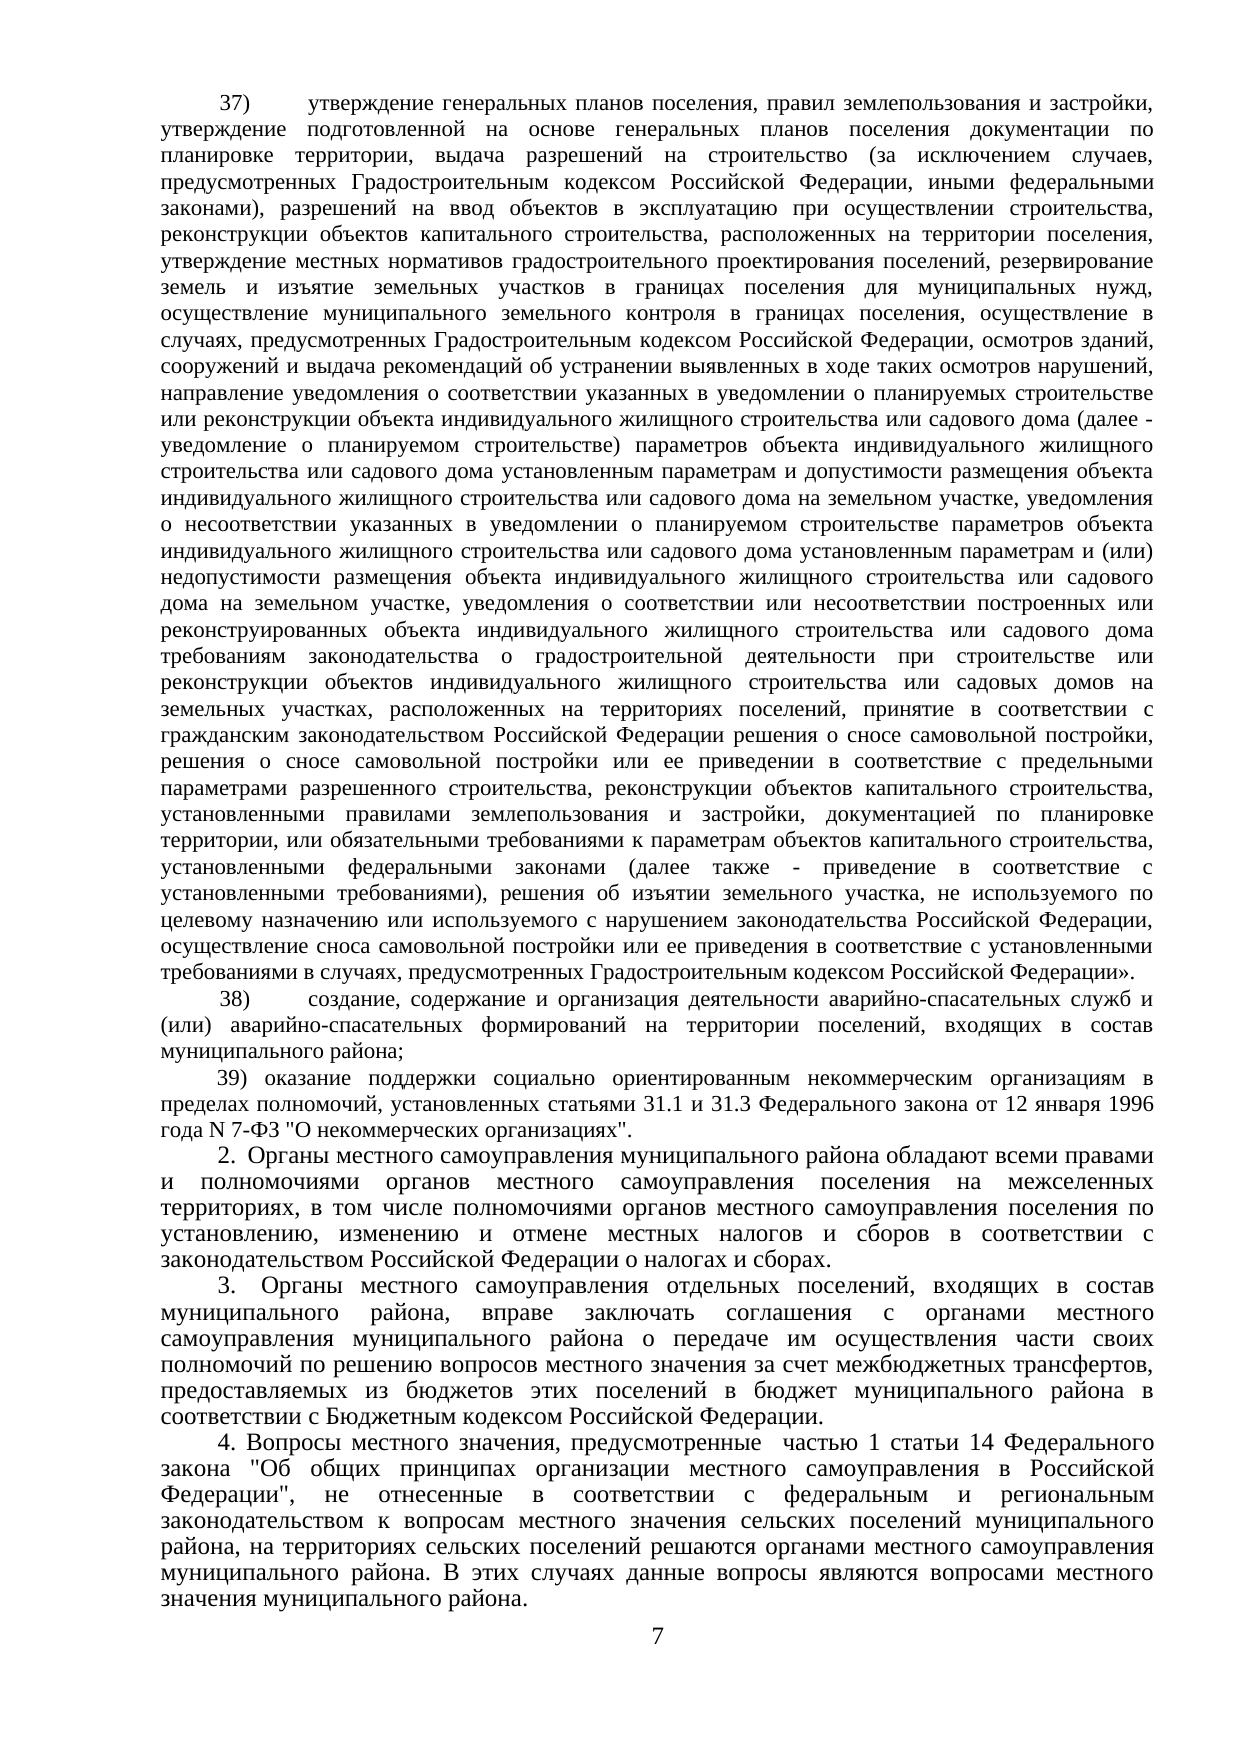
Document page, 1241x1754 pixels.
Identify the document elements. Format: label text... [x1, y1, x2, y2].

list создание, содержание и организация деятельности аварийно-спасательных служб и (или) аварийно-спасательных формирований на территории поселений, входящих в состав муниципального района; [160, 985, 1155, 1064]
list утверждение генеральных планов поселения, правил землепользования и застройки, утверждение подготовленной на основе генеральных планов поселения документации по планировке территории, выдача разрешений на строительство (за исключением случаев, предусмотренных Градостроительным кодексом Российской Федерации, иными федеральными законами), разрешений на ввод объектов в эксплуатацию при осуществлении строительства, реконструкции объектов капитального строительства, расположенных на территории поселения, утверждение местных нормативов градостроительного проектирования поселений, резервирование земель и изъятие земельных участков в границах поселения для муниципальных нужд, осуществление муниципального земельного контроля в границах поселения, осуществление в случаях, предусмотренных Градостроительным кодексом Российской Федерации, осмотров зданий, сооружений и выдача рекомендаций об устранении выявленных в ходе таких осмотров нарушений, направление уведомления о соответствии указанных в уведомлении о планируемых строительстве или реконструкции объекта индивидуального жилищного строительства или садового дома (далее - уведомление о планируемом строительстве) параметров объекта индивидуального жилищного строительства или садового дома установленным параметрам и допустимости размещения объекта индивидуального жилищного строительства или садового дома на земельном участке, уведомления о несоответствии указанных в уведомлении о планируемом строительстве параметров объекта индивидуального жилищного строительства или садового дома установленным параметрам и (или) недопустимости размещения объекта индивидуального жилищного строительства или садового дома на земельном участке, уведомления о соответствии или несоответствии построенных или реконструированных объекта индивидуального жилищного строительства или садового дома требованиям законодательства о градостроительной деятельности при строительстве или реконструкции объектов индивидуального жилищного строительства или садовых домов на земельных участках, расположенных на территориях поселений, принятие в соответствии с гражданским законодательством Российской Федерации решения о сносе самовольной постройки, решения о сносе самовольной постройки или ее приведении в соответствие с предельными параметрами разрешенного строительства, реконструкции объектов капитального строительства, установленными правилами землепользования и застройки, документацией по планировке территории, или обязательными требованиями к параметрам объектов капитального строительства, установленными федеральными законами (далее также - приведение в соответствие с установленными требованиями), решения об изъятии земельного участка, не используемого по целевому назначению или используемого с нарушением законодательства Российской Федерации, осуществление сноса самовольной постройки или ее приведения в соответствие с установленными требованиями в случаях, предусмотренных Градостроительным кодексом Российской Федерации». [160, 89, 1155, 985]
text 4. Вопросы местного значения, предусмотренные частью 1 статьи 14 Федерального закона "Об общих принципах организации местного самоуправления в Российской Федерации", не отнесенные в соответствии с федеральным и региональным законодательством к вопросам местного значения сельских поселений муниципального района, на территориях сельских поселений решаются органами местного самоуправления муниципального района. В этих случаях данные вопросы являются вопросами местного значения муниципального района. [160, 1429, 1155, 1612]
text 3. Органы местного самоуправления отдельных поселений, входящих в состав муниципального района, вправе заключать соглашения с органами местного самоуправления муниципального района о передаче им осуществления части своих полномочий по решению вопросов местного значения за счет межбюджетных трансфертов, предоставляемых из бюджетов этих поселений в бюджет муниципального района в соответствии с Бюджетным кодексом Российской Федерации. [160, 1273, 1155, 1429]
text 2. Органы местного самоуправления муниципального района обладают всеми правами и полномочиями органов местного самоуправления поселения на межселенных территориях, в том числе полномочиями органов местного самоуправления поселения по установлению, изменению и отмене местных налогов и сборов в соответствии с законодательством Российской Федерации о налогах и сборах. [160, 1143, 1155, 1273]
text 39) оказание поддержки социально ориентированным некоммерческим организациям в пределах полномочий, установленных статьями 31.1 и 31.3 Федерального закона от 12 января 1996 года N 7-ФЗ "О некоммерческих организациях". [160, 1064, 1155, 1143]
